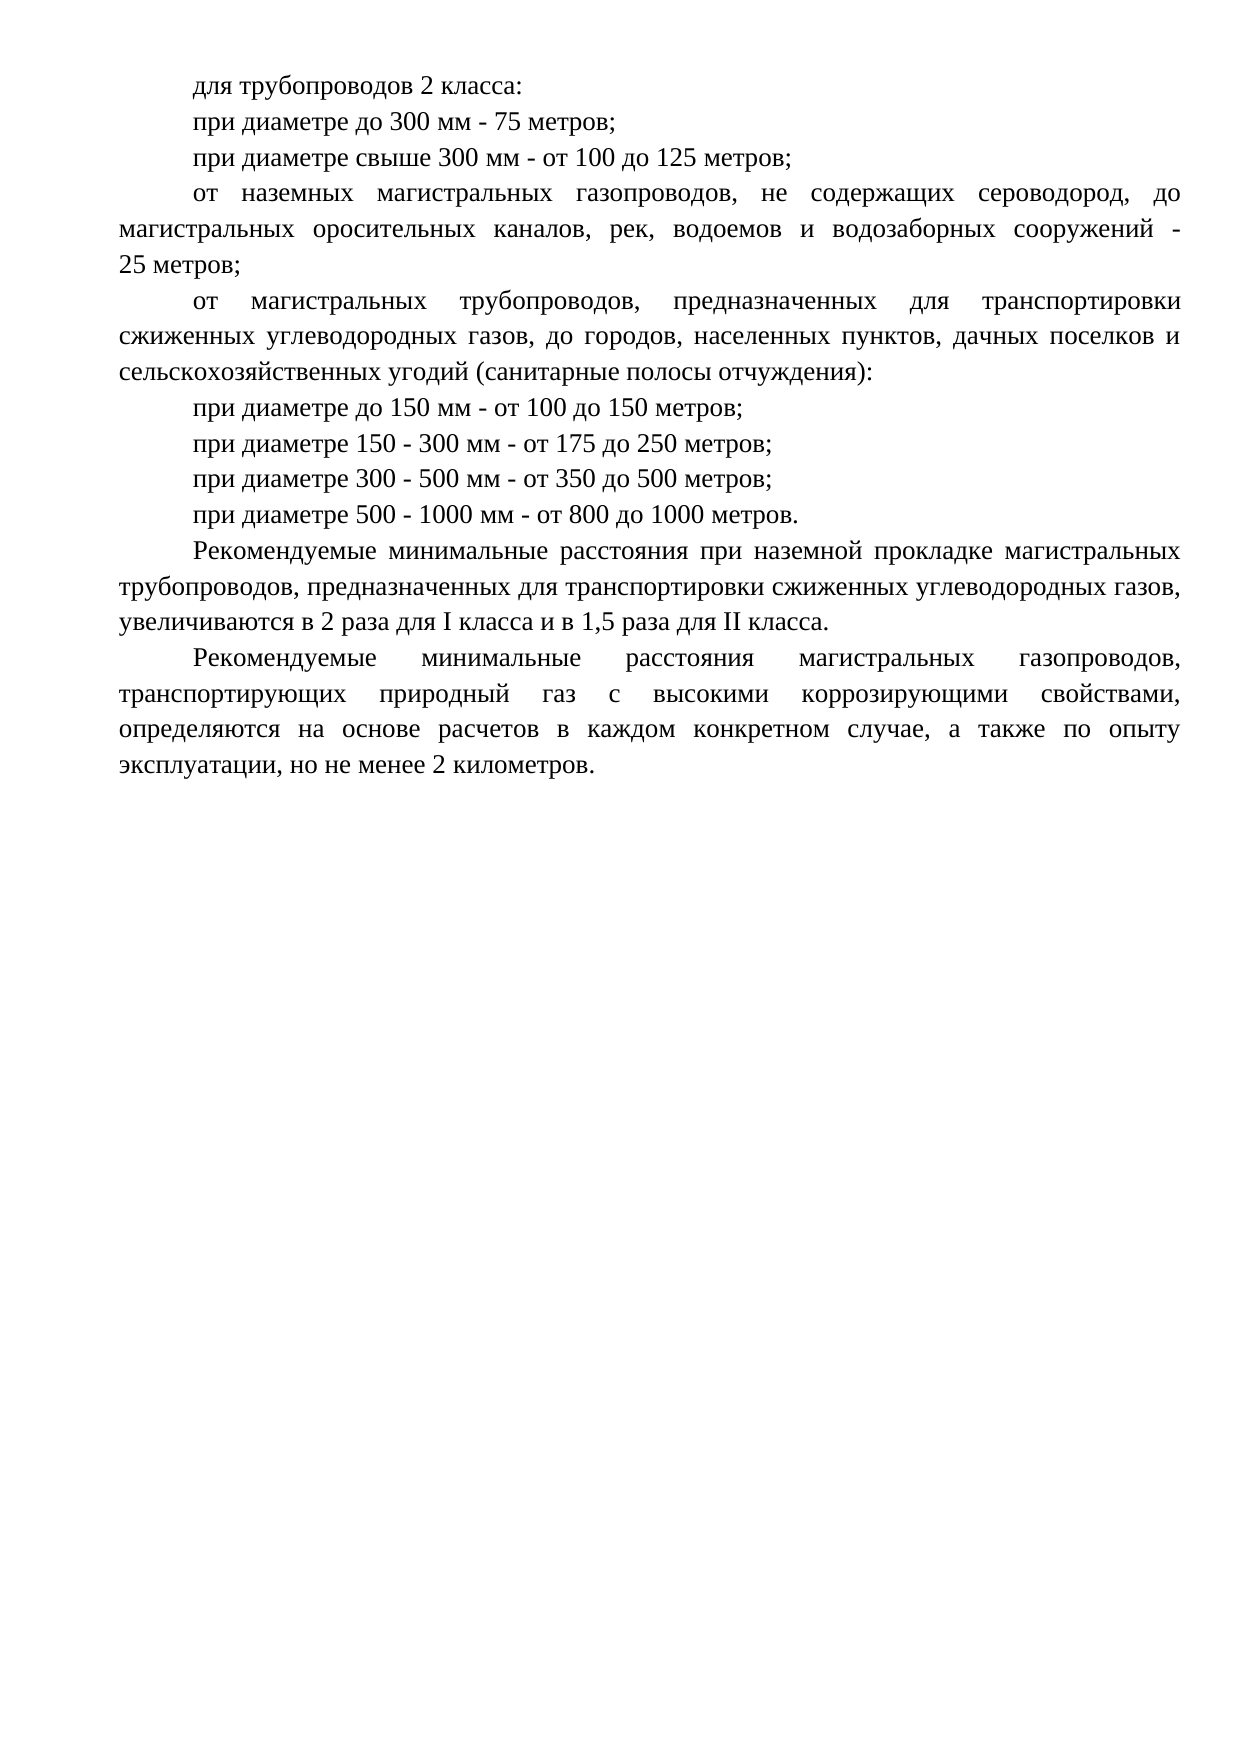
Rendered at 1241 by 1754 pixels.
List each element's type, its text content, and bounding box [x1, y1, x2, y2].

text от наземных магистральных газопроводов, не содержащих сероводород, до магистральных оросительных каналов, рек, водоемов и водозаборных сооружений - 25 метров; [119, 177, 1182, 279]
text Рекомендуемые минимальные расстояния магистральных газопроводов, транспортирующих природный газ с высокими коррозирующими свойствами, определяются на основе расчетов в каждом конкретном случае, а также по опыту эксплуатации, но не менее 2 километров. [119, 641, 1182, 779]
text при диаметре 300 - 500 мм - от 350 до 500 метров; [119, 462, 1182, 493]
text Рекомендуемые минимальные расстояния при наземной прокладке магистральных трубопроводов, предназначенных для транспортировки сжиженных углеводородных газов, увеличиваются в 2 раза для I класса и в 1,5 раза для II класса. [119, 534, 1182, 636]
text для трубопроводов 2 класса: [119, 69, 1182, 101]
text при диаметре свыше 300 мм - от 100 до 125 метров; [119, 141, 1182, 172]
text при диаметре 500 - 1000 мм - от 800 до 1000 метров. [119, 498, 1182, 529]
text от магистральных трубопроводов, предназначенных для транспортировки сжиженных углеводородных газов, до городов, населенных пунктов, дачных поселков и сельскохозяйственных угодий (санитарные полосы отчуждения): [119, 284, 1182, 386]
text при диаметре до 150 мм - от 100 до 150 метров; [119, 391, 1182, 422]
text при диаметре 150 - 300 мм - от 175 до 250 метров; [119, 427, 1182, 458]
text при диаметре до 300 мм - 75 метров; [119, 105, 1182, 136]
